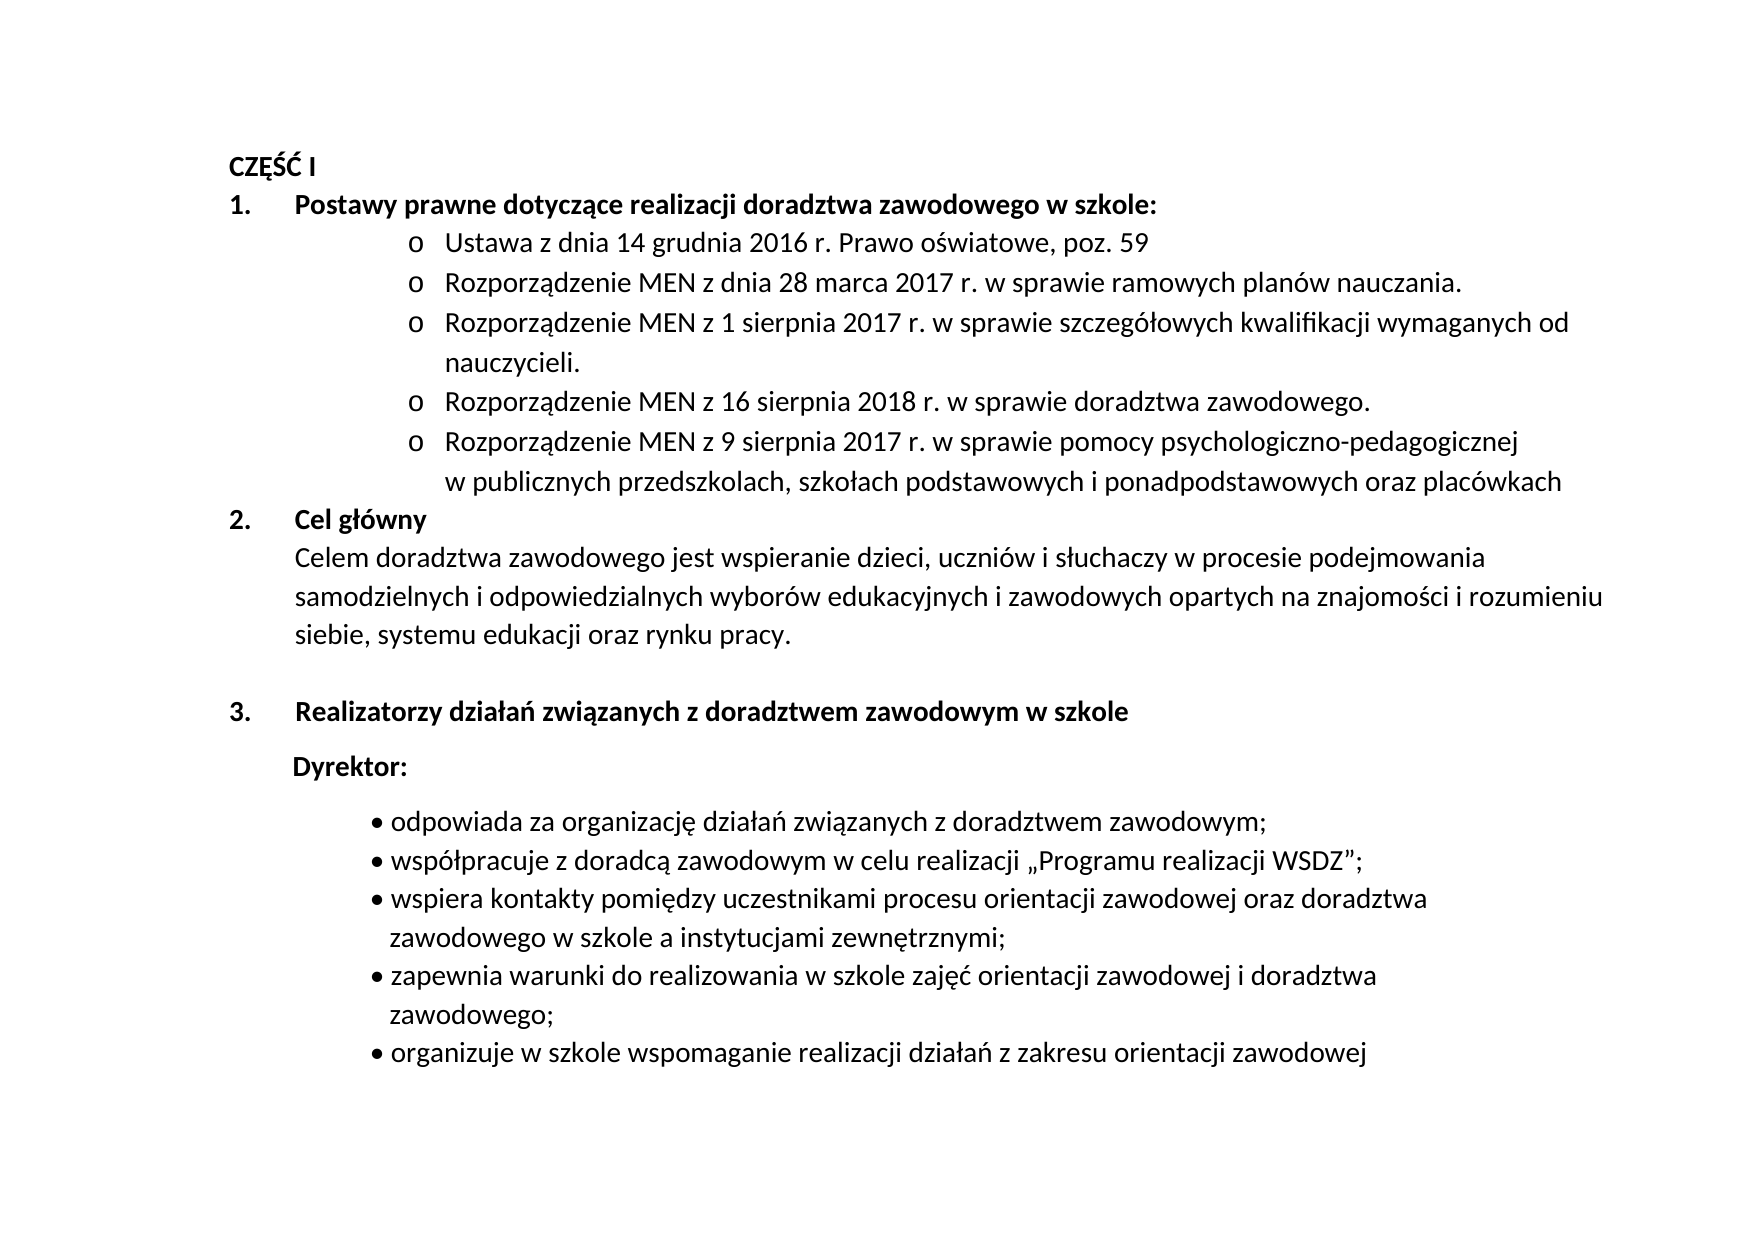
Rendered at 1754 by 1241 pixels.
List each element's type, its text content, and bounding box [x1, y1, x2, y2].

list Rozporządzenie MEN z 9 sierpnia 2017 r. w sprawie pomocy psychologiczno-pedagogicznej w publicznych przedszkolach, szkołach podstawowych i ponadpodstawowych oraz placówkach [407, 423, 1606, 498]
list Ustawa z dnia 14 grudnia 2016 r. Prawo oświatowe, poz. 59 [407, 224, 1606, 262]
list zawodowego; [369, 996, 1606, 1031]
list • odpowiada za organizację działań związanych z doradztwem zawodowym; [369, 803, 1606, 839]
list • zapewnia warunki do realizowania w szkole zajęć orientacji zawodowej i doradztwa [369, 957, 1606, 993]
list • wspiera kontakty pomiędzy uczestnikami procesu orientacji zawodowej oraz doradztwa [369, 880, 1606, 916]
list • organizuje w szkole wspomaganie realizacji działań z zakresu orientacji zawodowej [369, 1034, 1606, 1070]
text Dyrektor: [148, 748, 1606, 784]
list Postawy prawne dotyczące realizacji doradztwa zawodowego w szkole: [229, 186, 1606, 222]
list Celem doradztwa zawodowego jest wspieranie dzieci, uczniów i słuchaczy w procesie podejmowania samodzielnych i odpowiedzialnych wyborów edukacyjnych i zawodowych opartych na znajomości i rozumieniu siebie, systemu edukacji oraz rynku pracy. [294, 539, 1606, 652]
list Rozporządzenie MEN z 1 sierpnia 2017 r. w sprawie szczegółowych kwalifikacji wymaganych od nauczycieli. [407, 304, 1606, 380]
list Rozporządzenie MEN z 16 sierpnia 2018 r. w sprawie doradztwa zawodowego. [407, 383, 1606, 420]
list 3. Realizatorzy działań związanych z doradztwem zawodowym w szkole [229, 693, 1606, 729]
list • współpracuje z doradcą zawodowym w celu realizacji „Programu realizacji WSDZ”; [369, 842, 1606, 878]
list CZĘŚĆ I [229, 148, 1606, 183]
list Rozporządzenie MEN z dnia 28 marca 2017 r. w sprawie ramowych planów nauczania. [407, 264, 1606, 302]
list zawodowego w szkole a instytucjami zewnętrznymi; [369, 919, 1606, 954]
list Cel główny [229, 501, 1606, 537]
